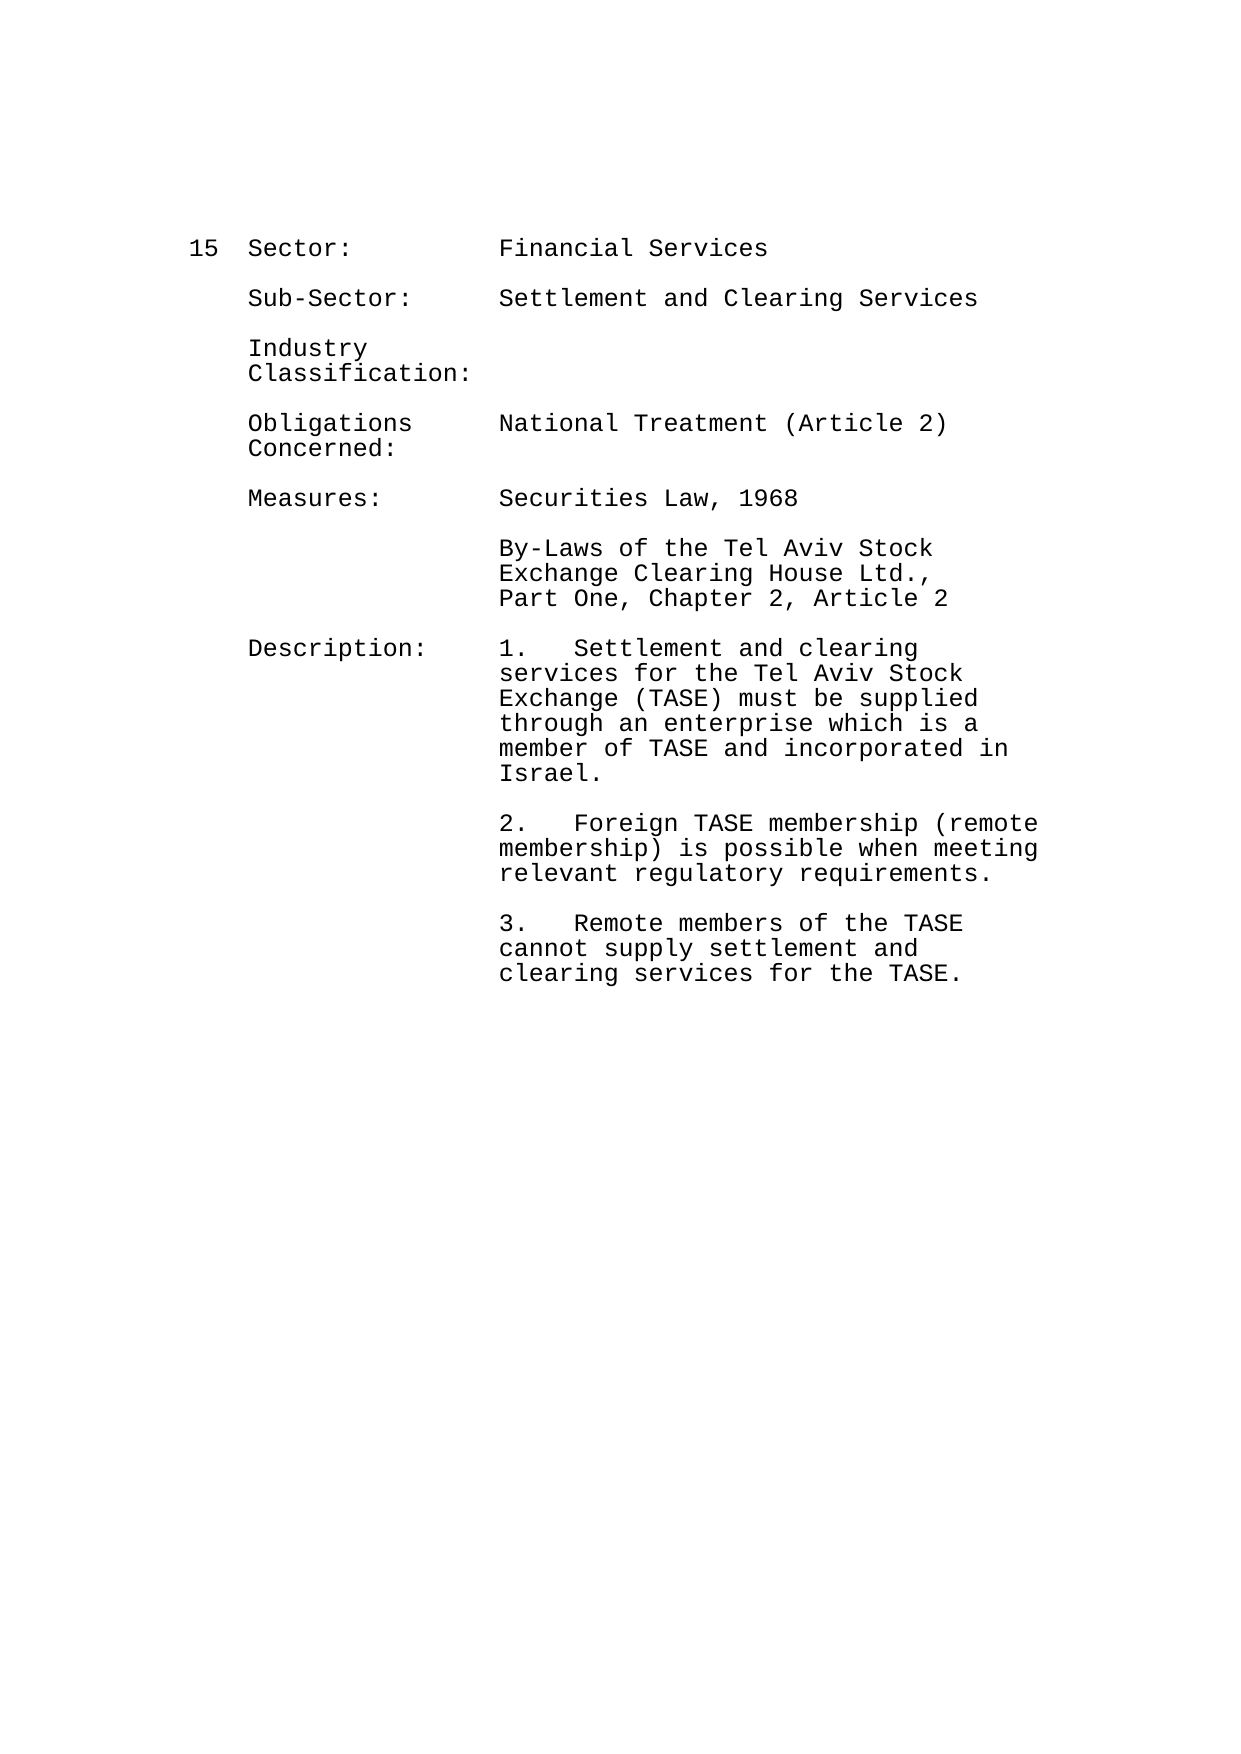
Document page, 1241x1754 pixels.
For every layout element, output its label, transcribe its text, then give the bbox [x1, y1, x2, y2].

table_header Sector: Sub-Sector: Industry Classification: Obligations Concerned: Measures: Description: [236, 236, 487, 1011]
table_header 15 [177, 236, 236, 1011]
table_header Financial Services Settlement and Clearing Services National Treatment (Article 2) Securities Law, 1968 By-Laws of the Tel Aviv Stock Exchange Clearing House Ltd., Part One, Chapter 2, Article 2 1. Settlement and clearing services for the Tel Aviv Stock Exchange (TASE) must be supplied through an enterprise which is a member of TASE and incorporated in Israel. 2. Foreign TASE membership (remote membership) is possible when meeting relevant regulatory requirements. 3. Remote members of the TASE cannot supply settlement and clearing services for the TASE. [487, 236, 1063, 1011]
